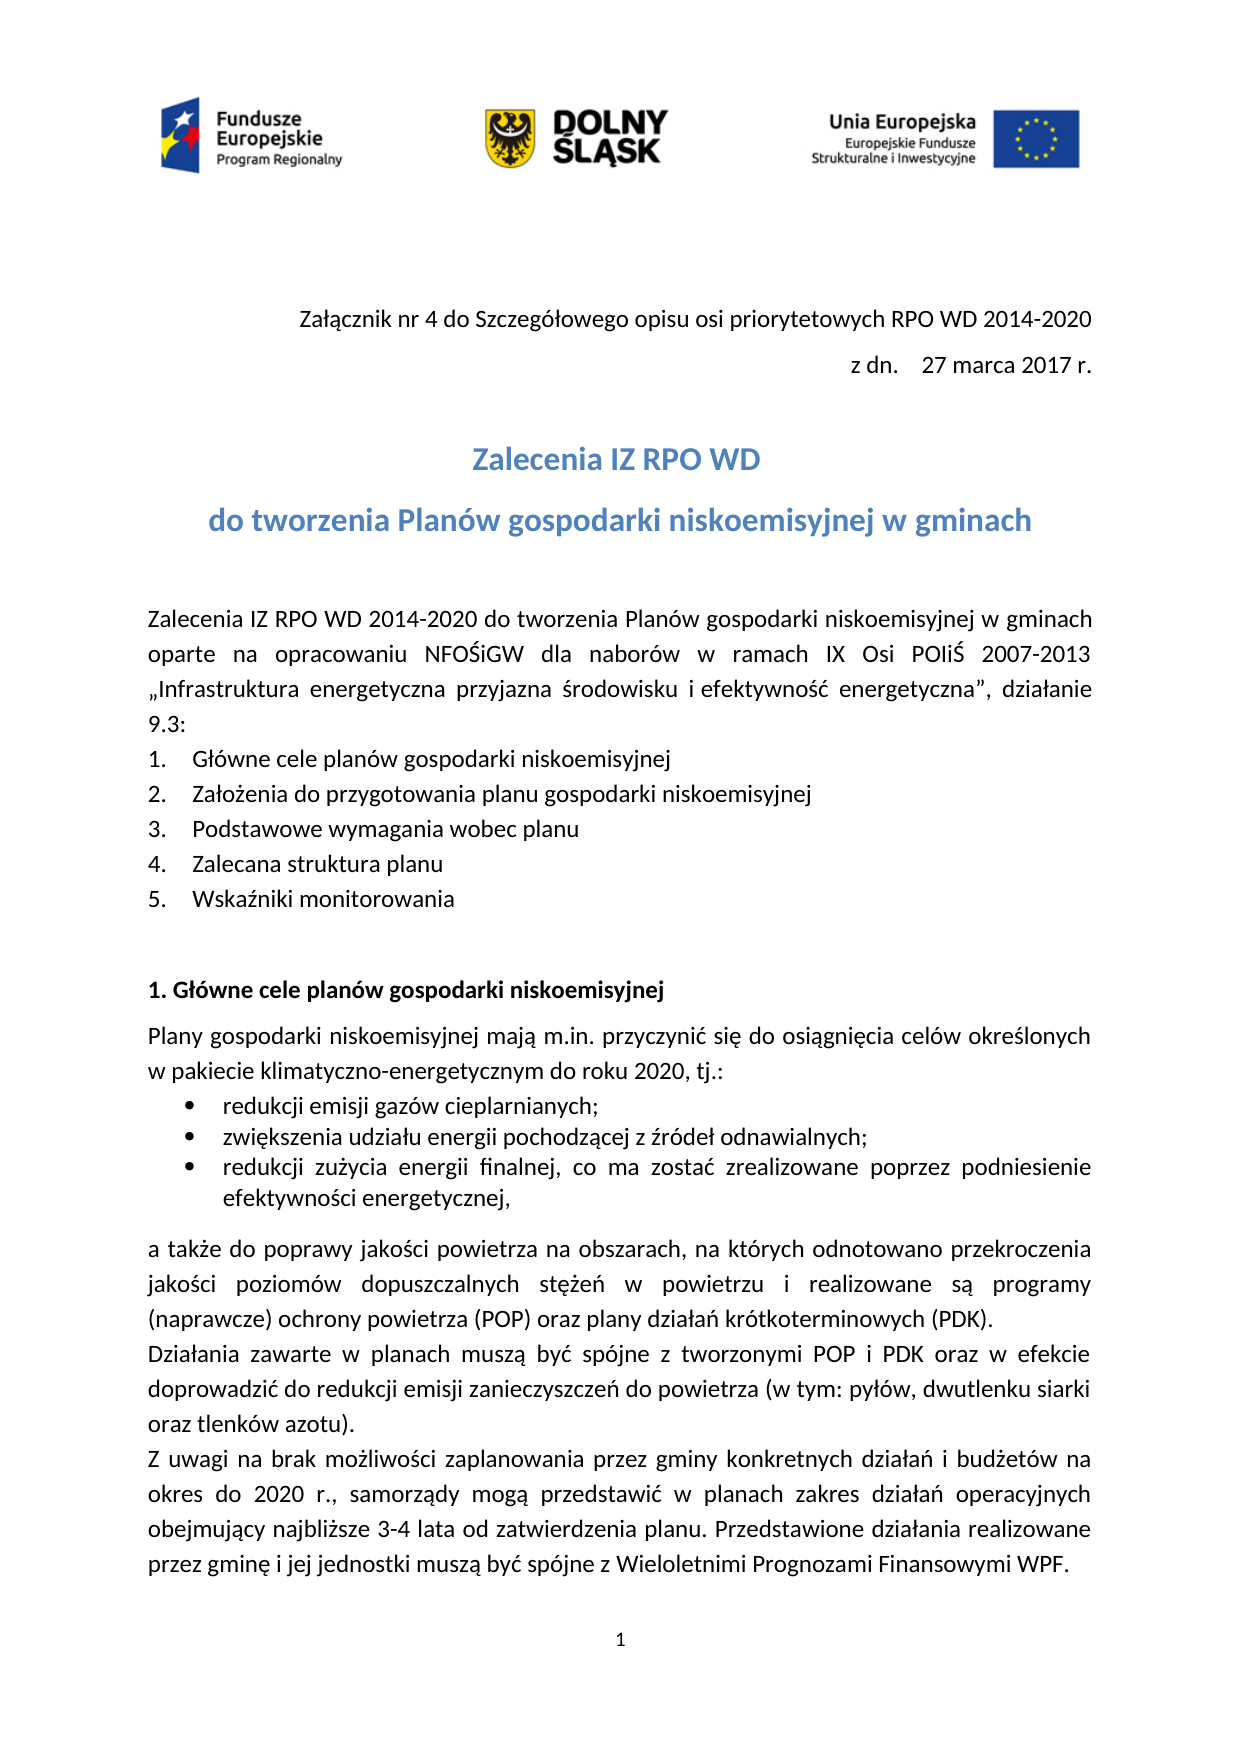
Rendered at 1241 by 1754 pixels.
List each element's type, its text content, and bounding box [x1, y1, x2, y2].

text Zalecenia IZ RPO WD 2014-2020 do tworzenia Planów gospodarki niskoemisyjnej w gminach oparte na opracowaniu NFOŚiGW dla naborów w ramach IX Osi POIiŚ 2007-2013 „Infrastruktura energetyczna przyjazna środowisku i efektywność energetyczna”, działanie 9.3: [148, 603, 1092, 738]
list redukcji emisji gazów cieplarnianych; [185, 1090, 1092, 1121]
text 1. Główne cele planów gospodarki niskoemisyjnej [148, 743, 1092, 773]
text Plany gospodarki niskoemisyjnej mają m.in. przyczynić się do osiągnięcia celów określonych w pakiecie klimatyczno-energetycznym do roku 2020, tj.: [148, 1020, 1092, 1086]
text z dn. 27 marca 2017 r. [148, 349, 1092, 379]
text Z uwagi na brak możliwości zaplanowania przez gminy konkretnych działań i budżetów na okres do 2020 r., samorządy mogą przedstawić w planach zakres działań operacyjnych obejmujący najbliższe 3-4 lata od zatwierdzenia planu. Przedstawione działania realizowane przez gminę i jej jednostki muszą być spójne z Wieloletnimi Prognozami Finansowymi WPF. [148, 1443, 1092, 1578]
text 4. Zalecana struktura planu [148, 848, 1092, 878]
picture [147, 88, 1093, 203]
text 1. Główne cele planów gospodarki niskoemisyjnej [148, 974, 1092, 1005]
text 5. Wskaźniki monitorowania [148, 883, 1092, 913]
text a także do poprawy jakości powietrza na obszarach, na których odnotowano przekroczenia jakości poziomów dopuszczalnych stężeń w powietrzu i realizowane są programy (naprawcze) ochrony powietrza (POP) oraz plany działań krótkoterminowych (PDK). [148, 1233, 1092, 1333]
text Działania zawarte w planach muszą być spójne z tworzonymi POP i PDK oraz w efekcie doprowadzić do redukcji emisji zanieczyszczeń do powietrza (w tym: pyłów, dwutlenku siarki oraz tlenków azotu). [148, 1338, 1092, 1438]
text Zalecenia IZ RPO WD do tworzenia Planów gospodarki niskoemisyjnej w gminach [148, 438, 1092, 539]
text 2. Założenia do przygotowania planu gospodarki niskoemisyjnej [148, 778, 1092, 808]
list zwiększenia udziału energii pochodzącej z źródeł odnawialnych; [185, 1121, 1092, 1151]
text Załącznik nr 4 do Szczegółowego opisu osi priorytetowych RPO WD 2014-2020 [148, 303, 1092, 334]
list redukcji zużycia energii finalnej, co ma zostać zrealizowane poprzez podniesienie efektywności energetycznej, [185, 1151, 1092, 1212]
text 3. Podstawowe wymagania wobec planu [148, 813, 1092, 843]
